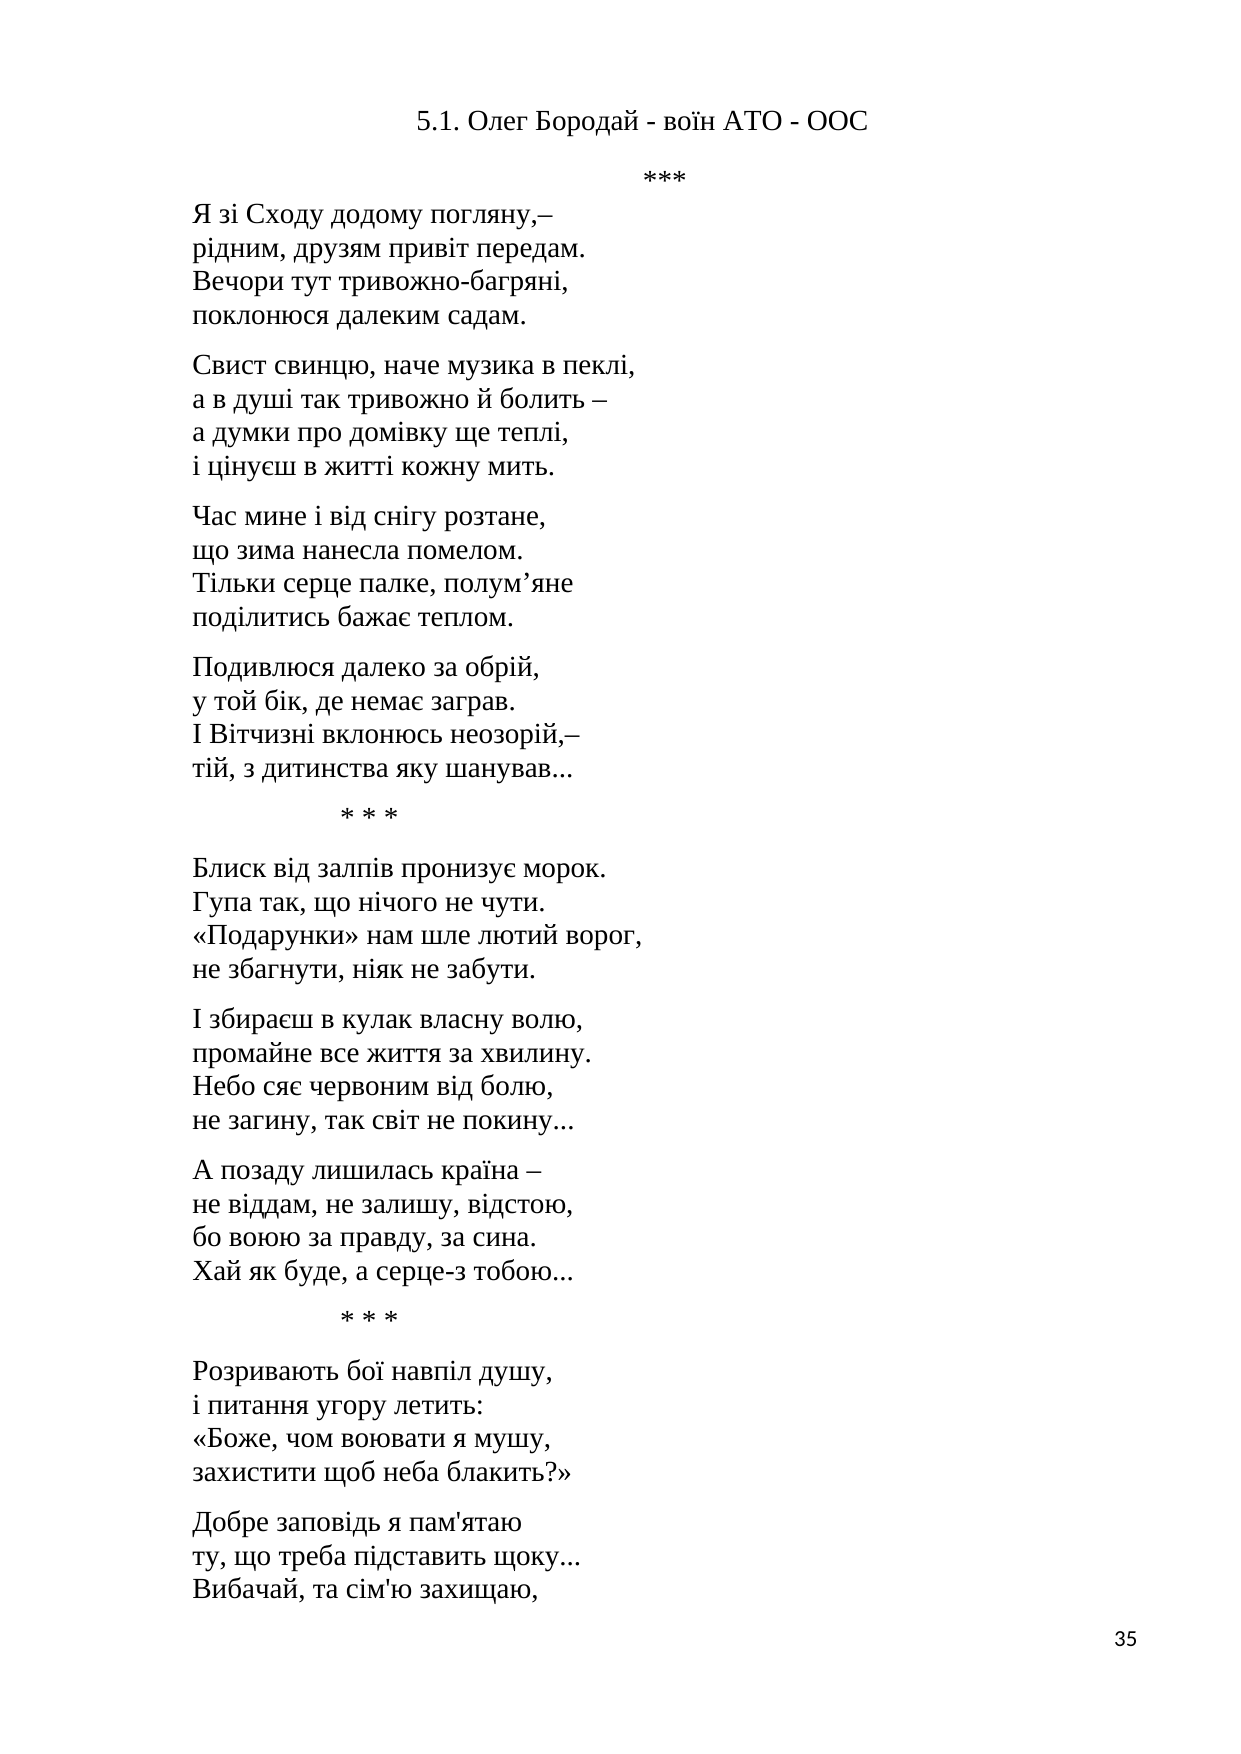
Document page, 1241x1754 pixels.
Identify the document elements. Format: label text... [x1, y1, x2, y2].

text *** [148, 163, 1137, 196]
text Хай як буде, а серце-з тобою... [148, 1253, 1137, 1286]
text * * * [148, 1303, 1137, 1337]
text Розривають бої навпіл душу, [148, 1353, 1137, 1387]
text * * * [148, 800, 1137, 834]
text Тільки серце палке, полум’яне [148, 565, 1137, 599]
text Гупа так, що нічого не чути. [148, 884, 1137, 917]
text не віддам, не залишу, відстою, [148, 1186, 1137, 1219]
text Час мине і від снігу розтане, [148, 498, 1137, 532]
text 5.1. Олег Бородай - воїн АТО - ООС [148, 103, 1137, 137]
text поклонюся далеким садам. [148, 297, 1137, 331]
text ту, що треба підставить щоку... [148, 1538, 1137, 1572]
text і цінуєш в житті кожну мить. [148, 448, 1137, 481]
text рідним, друзям привіт передам. [148, 230, 1137, 263]
text «Боже, чом воювати я мушу, [148, 1421, 1137, 1454]
text А позаду лишилась країна – [148, 1152, 1137, 1186]
text Добре заповідь я пам'ятаю [148, 1504, 1137, 1538]
text Я зі Сходу додому погляну,– [148, 196, 1137, 230]
text І Вітчизні вклонюсь неозорій,– [148, 716, 1137, 750]
text бо воюю за правду, за сина. [148, 1219, 1137, 1253]
text «Подарунки» нам шле лютий ворог, [148, 917, 1137, 951]
text Подивлюся далеко за обрій, [148, 649, 1137, 683]
text не загину, так світ не покину... [148, 1102, 1137, 1136]
text Вечори тут тривожно-багряні, [148, 263, 1137, 297]
text Свист свинцю, наче музика в пеклі, [148, 347, 1137, 381]
text захистити щоб неба блакить?» [148, 1454, 1137, 1488]
text а думки про домівку ще теплі, [148, 414, 1137, 448]
text Небо сяє червоним від болю, [148, 1068, 1137, 1102]
text Вибачай, та сім'ю захищаю, [148, 1572, 1137, 1605]
text тій, з дитинства яку шанував... [148, 750, 1137, 783]
text у той бік, де немає заграв. [148, 683, 1137, 716]
text і питання угору летить: [148, 1387, 1137, 1421]
text а в душі так тривожно й болить – [148, 381, 1137, 414]
text не збагнути, ніяк не забути. [148, 951, 1137, 984]
text промайне все життя за хвилину. [148, 1035, 1137, 1068]
text Блиск від залпів пронизує морок. [148, 850, 1137, 884]
text І збираєш в кулак власну волю, [148, 1001, 1137, 1035]
text що зима нанесла помелом. [148, 532, 1137, 565]
text поділитись бажає теплом. [148, 599, 1137, 632]
